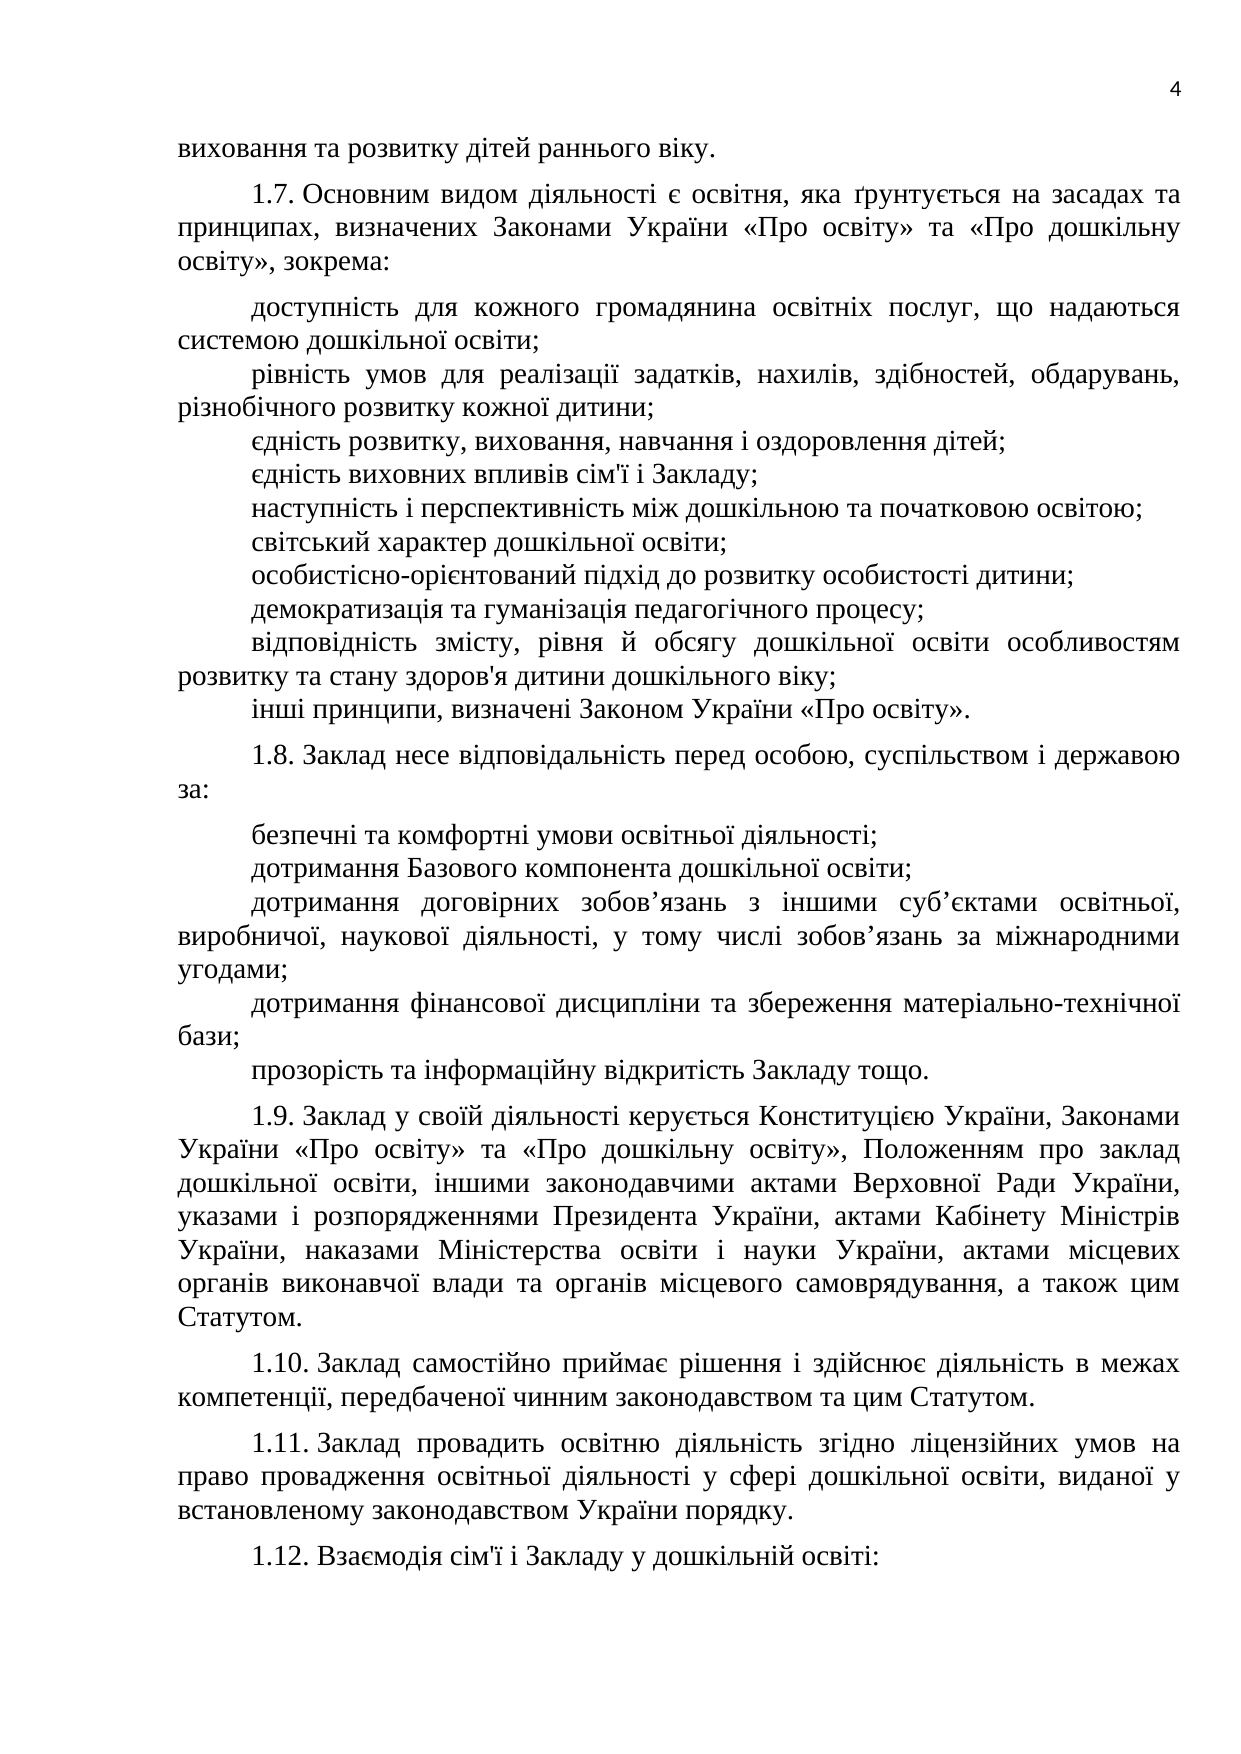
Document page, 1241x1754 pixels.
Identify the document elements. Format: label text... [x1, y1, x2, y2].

text наступність і перспективність між дошкільною та початковою освітою; [177, 490, 1181, 524]
text 1.9. Заклад у своїй діяльності керується Конституцією України, Законами України «Про освіту» та «Про дошкільну освіту», Положенням про заклад дошкільної освіти, іншими законодавчими актами Верховної Ради України, указами і розпорядженнями Президента України, актами Кабінету Міністрів України, наказами Міністерства освіти і науки України, актами місцевих органів виконавчої влади та органів місцевого самоврядування, а також цим Статутом. [177, 1098, 1181, 1333]
text інші принципи, визначені Законом України «Про освіту». [177, 691, 1181, 725]
text 1.10. Заклад самостійно приймає рішення і здійснює діяльність в межах компетенції, передбаченої чинним законодавством та цим Статутом. [177, 1345, 1181, 1412]
text 1.12. Взаємодія сім'ї і Закладу у дошкільній освіті: [177, 1538, 1181, 1571]
text прозорість та інформаційну відкритість Закладу тощо. [177, 1052, 1181, 1085]
text єдність розвитку, виховання, навчання і оздоровлення дітей; [177, 423, 1181, 457]
text доступність для кожного громадянина освітніх послуг, що надаються системою дошкільної освіти; [177, 289, 1181, 356]
text 1.8. Заклад несе відповідальність перед особою, суспільством і державою за: [177, 737, 1181, 804]
text 1.11. Заклад провадить освітню діяльність згідно ліцензійних умов на право провадження освітньої діяльності у сфері дошкільної освіти, виданої у встановленому законодавством України порядку. [177, 1425, 1181, 1525]
text рівність умов для реалізації задатків, нахилів, здібностей, обдарувань, різнобічного розвитку кожної дитини; [177, 356, 1181, 423]
text дотримання договірних зобов’язань з іншими суб’єктами освітньої, виробничої, наукової діяльності, у тому числі зобов’язань за міжнародними угодами; [177, 884, 1181, 985]
text демократизація та гуманізація педагогічного процесу; [177, 591, 1181, 624]
text 1.7. Основним видом діяльності є освітня, яка ґрунтується на засадах та принципах, визначених Законами України «Про освіту» та «Про дошкільну освіту», зокрема: [177, 176, 1181, 276]
text світський характер дошкільної освіти; [177, 524, 1181, 557]
text дотримання фінансової дисципліни та збереження матеріально-технічної бази; [177, 985, 1181, 1052]
text особистісно-орієнтований підхід до розвитку особистості дитини; [177, 557, 1181, 591]
text єдність виховних впливів сім'ї і Закладу; [177, 457, 1181, 490]
text дотримання Базового компонента дошкільної освіти; [177, 851, 1181, 884]
text відповідність змісту, рівня й обсягу дошкільної освіти особливостям розвитку та стану здоров'я дитини дошкільного віку; [177, 624, 1181, 691]
text безпечні та комфортні умови освітньої діяльності; [177, 817, 1181, 851]
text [177, 130, 1181, 163]
